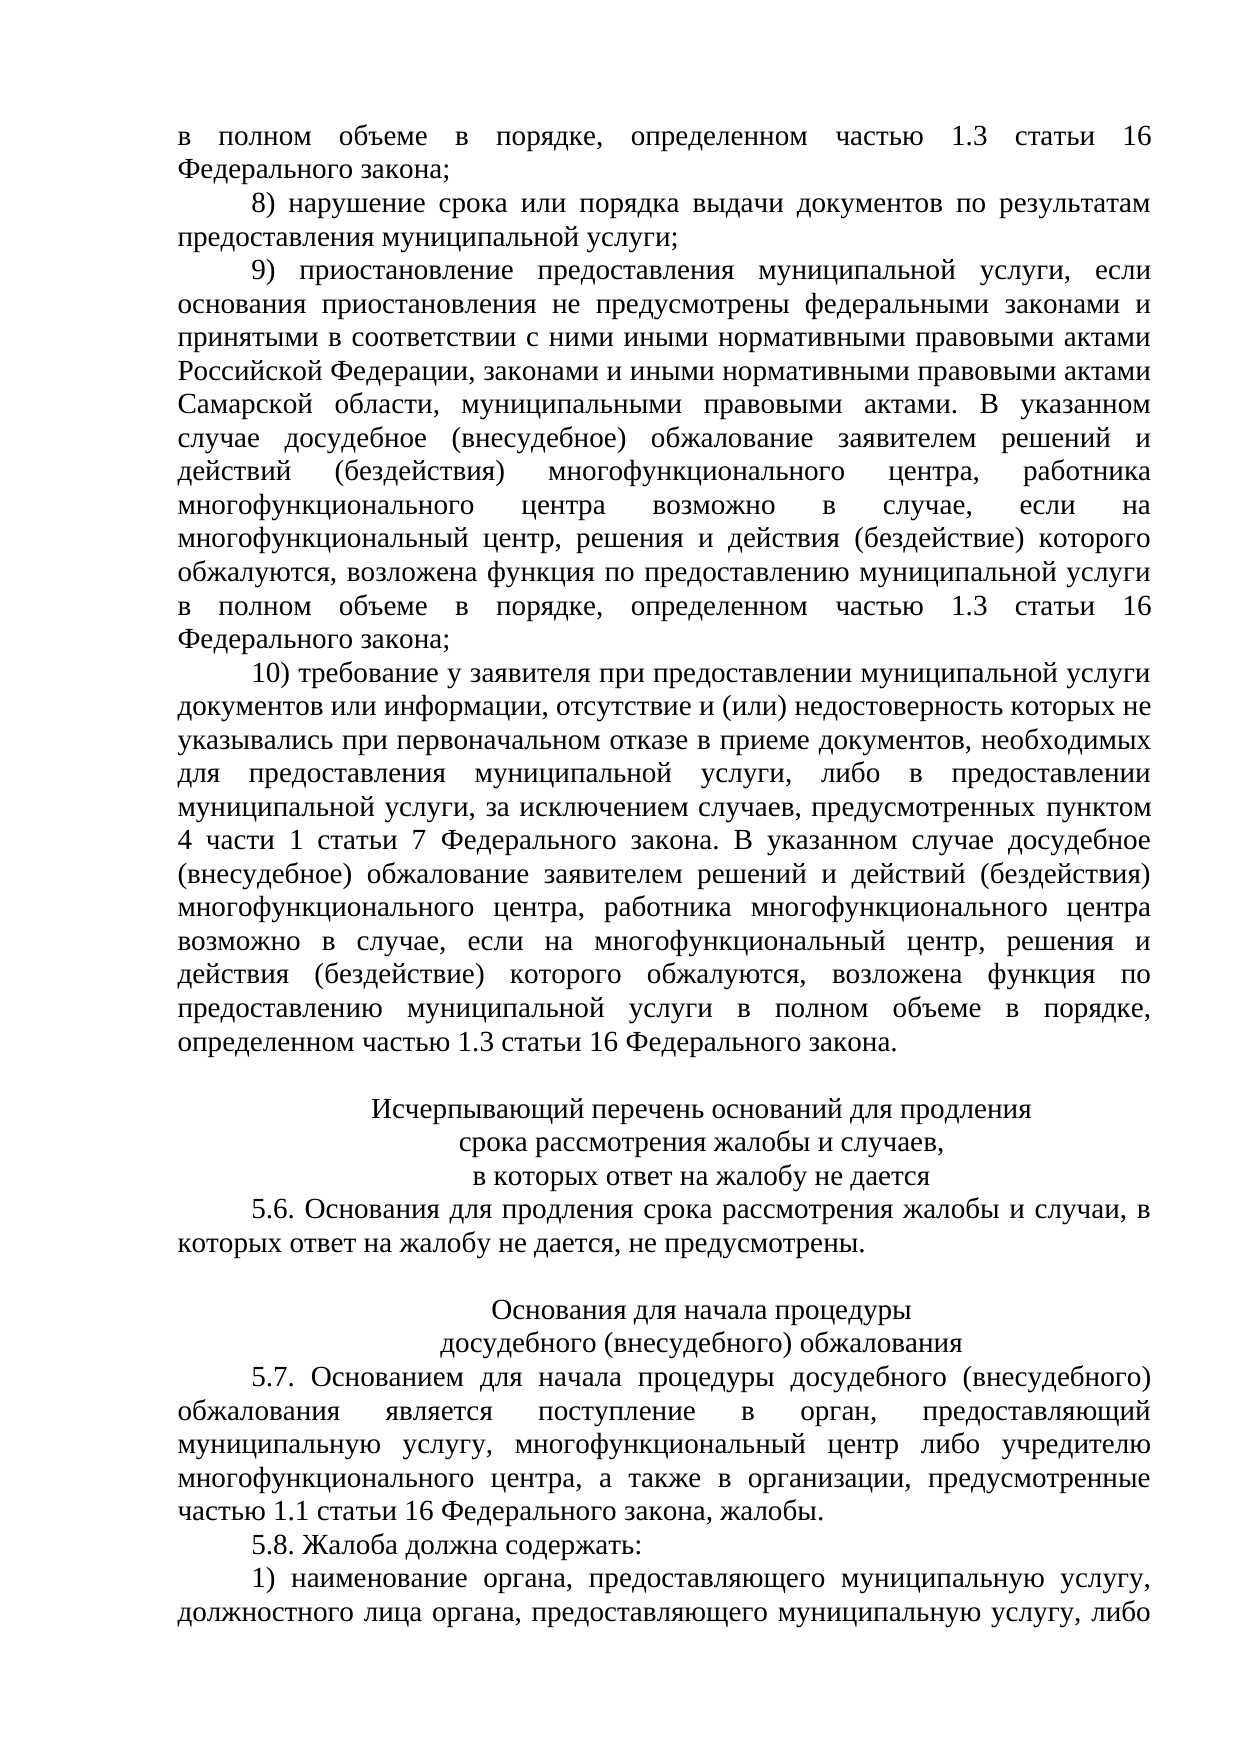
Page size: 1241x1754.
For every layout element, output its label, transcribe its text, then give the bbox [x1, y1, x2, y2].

text 5.6. Основания для продления срока рассмотрения жалобы и случаи, в которых ответ на жалобу не дается, не предусмотрены. [177, 1191, 1152, 1258]
text в которых ответ на жалобу не дается [177, 1158, 1152, 1191]
text Исчерпывающий перечень оснований для продления [177, 1091, 1152, 1124]
text Основания для начала процедуры [177, 1292, 1152, 1326]
text досудебного (внесудебного) обжалования [177, 1326, 1152, 1359]
text 8) нарушение срока или порядка выдачи документов по результатам предоставления муниципальной услуги; [177, 185, 1152, 252]
text 5.7. Основанием для начала процедуры досудебного (внесудебного) обжалования является поступление в орган, предоставляющий муниципальную услугу, многофункциональный центр либо учредителю многофункционального центра, а также в организации, предусмотренные частью 1.1 статьи 16 Федерального закона, жалобы. [177, 1359, 1152, 1527]
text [177, 118, 1152, 185]
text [177, 1560, 1152, 1627]
text 9) приостановление предоставления муниципальной услуги, если основания приостановления не предусмотрены федеральными законами и принятыми в соответствии с ними иными нормативными правовыми актами Российской Федерации, законами и иными нормативными правовыми актами Самарской области, муниципальными правовыми актами. В указанном случае досудебное (внесудебное) обжалование заявителем решений и действий (бездействия) многофункционального центра, работника многофункционального центра возможно в случае, если на многофункциональный центр, решения и действия (бездействие) которого обжалуются, возложена функция по предоставлению муниципальной услуги в полном объеме в порядке, определенном частью 1.3 статьи 16 Федерального закона; [177, 252, 1152, 655]
text 5.8. Жалоба должна содержать: [177, 1527, 1152, 1560]
text срока рассмотрения жалобы и случаев, [177, 1124, 1152, 1158]
text 10) требование у заявителя при предоставлении муниципальной услуги документов или информации, отсутствие и (или) недостоверность которых не указывались при первоначальном отказе в приеме документов, необходимых для предоставления муниципальной услуги, либо в предоставлении муниципальной услуги, за исключением случаев, предусмотренных пунктом 4 части 1 статьи 7 Федерального закона. В указанном случае досудебное (внесудебное) обжалование заявителем решений и действий (бездействия) многофункционального центра, работника многофункционального центра возможно в случае, если на многофункциональный центр, решения и действия (бездействие) которого обжалуются, возложена функция по предоставлению муниципальной услуги в полном объеме в порядке, определенном частью 1.3 статьи 16 Федерального закона. [177, 655, 1152, 1057]
